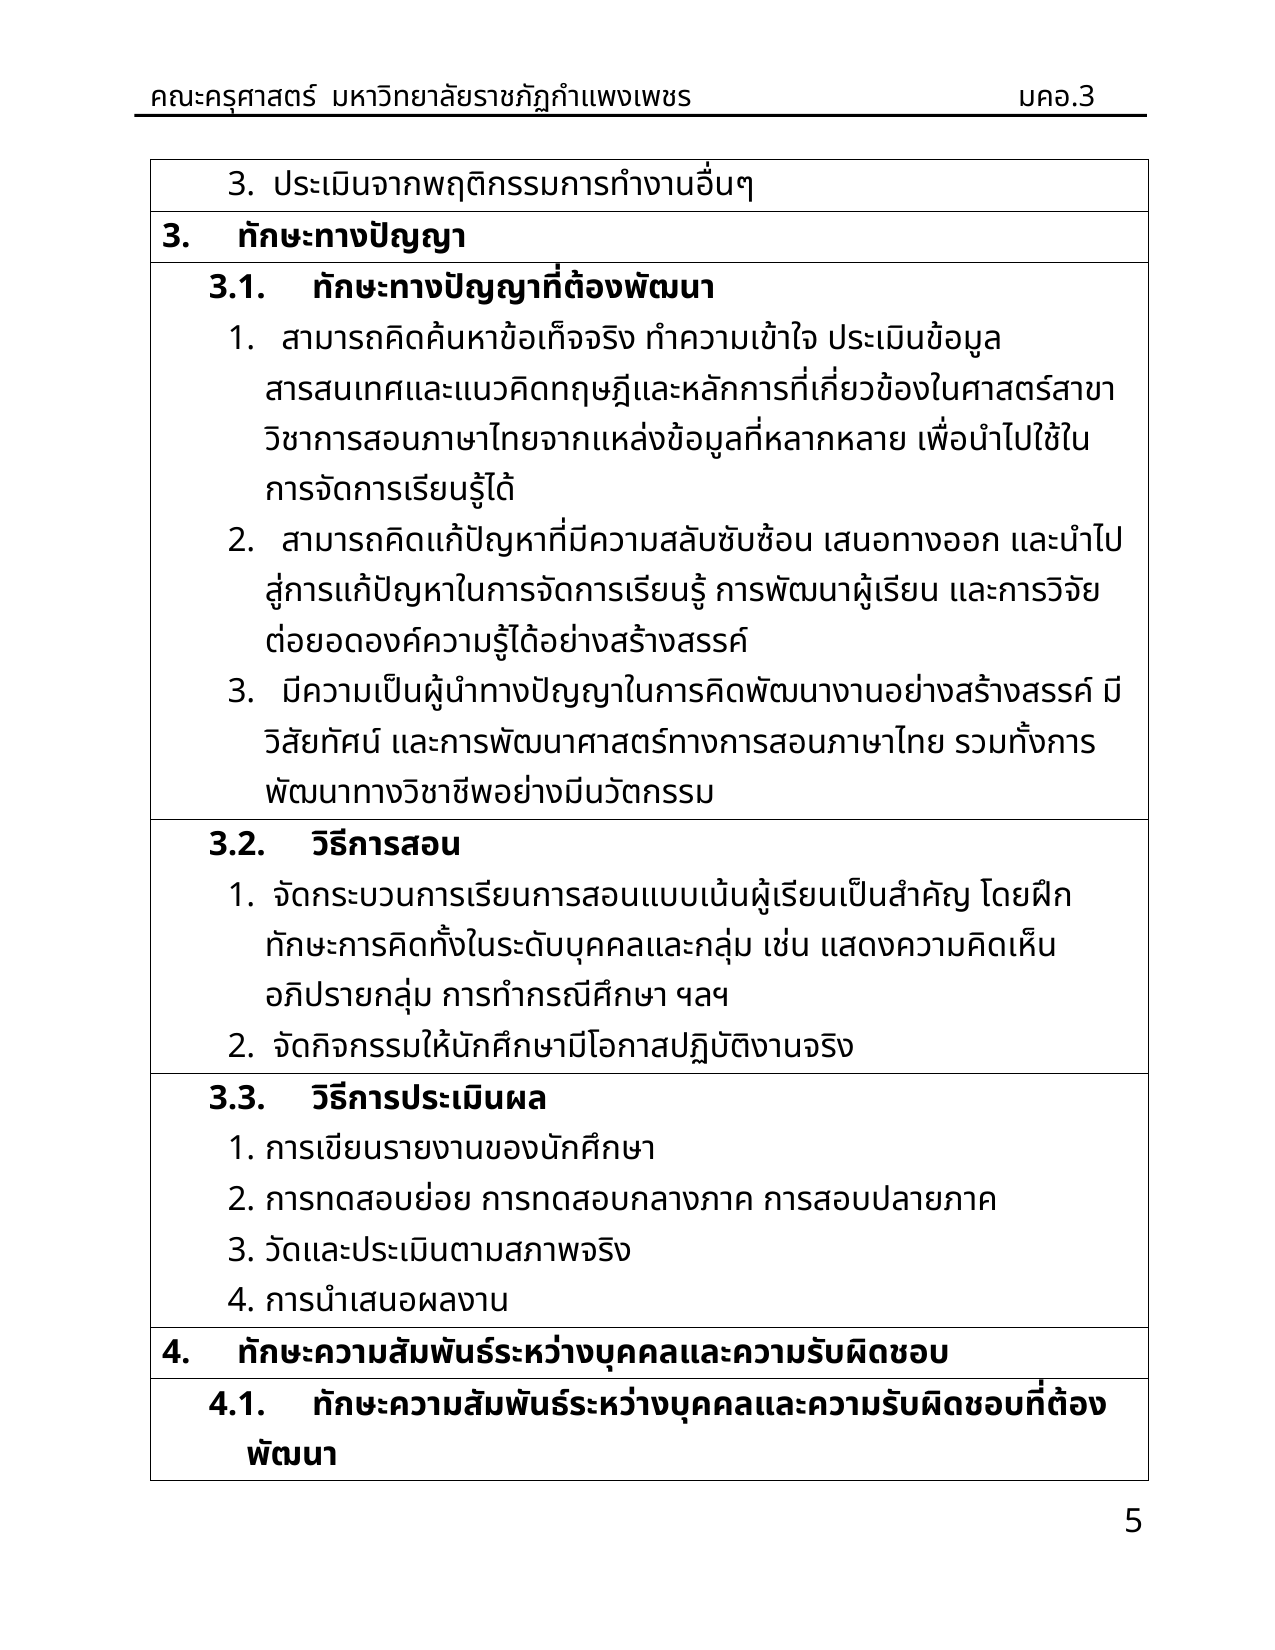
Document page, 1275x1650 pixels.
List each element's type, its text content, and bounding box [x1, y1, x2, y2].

table_cell ทักษะทางปัญญา [151, 212, 1148, 262]
table_cell วิธีการสอน 1. จัดกระบวนการเรียนการสอนแบบเน้นผู้เรียนเป็นสำคัญ โดยฝึกทักษะการคิดทั้งในระดับบุคคลและกลุ่ม เช่น แสดงความคิดเห็น อภิปรายกลุ่ม การทำกรณีศึกษา ฯลฯ 2. จัดกิจกรรมให้นักศึกษามีโอกาสปฏิบัติงานจริง [151, 820, 1148, 1072]
table_cell ทักษะทางปัญญาที่ต้องพัฒนา 1. สามารถคิดค้นหาข้อเท็จจริง ทำความเข้าใจ ประเมินข้อมูลสารสนเทศและแนวคิดทฤษฎีและหลักการที่เกี่ยวข้องในศาสตร์สาขาวิชาการสอนภาษาไทยจากแหล่งข้อมูลที่หลากหลาย เพื่อนำไปใช้ในการจัดการเรียนรู้ได้ 2. สามารถคิดแก้ปัญหาที่มีความสลับซับซ้อน เสนอทางออก และนำไปสู่การแก้ปัญหาในการจัดการเรียนรู้ การพัฒนาผู้เรียน และการวิจัยต่อยอดองค์ความรู้ได้อย่างสร้างสรรค์ 3. มีความเป็นผู้นำทางปัญญาในการคิดพัฒนางานอย่างสร้างสรรค์ มีวิสัยทัศน์ และการพัฒนาศาสตร์ทางการสอนภาษาไทย รวมทั้งการพัฒนาทางวิชาชีพอย่างมีนวัตกรรม [151, 263, 1148, 819]
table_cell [151, 160, 1148, 211]
table_cell วิธีการประเมินผล การเขียนรายงานของนักศึกษา การทดสอบย่อย การทดสอบกลางภาค การสอบปลายภาค วัดและประเมินตามสภาพจริง การนำเสนอผลงาน [151, 1074, 1148, 1327]
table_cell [151, 1379, 1148, 1480]
table_cell ทักษะความสัมพันธ์ระหว่างบุคคลและความรับผิดชอบ [151, 1328, 1148, 1378]
